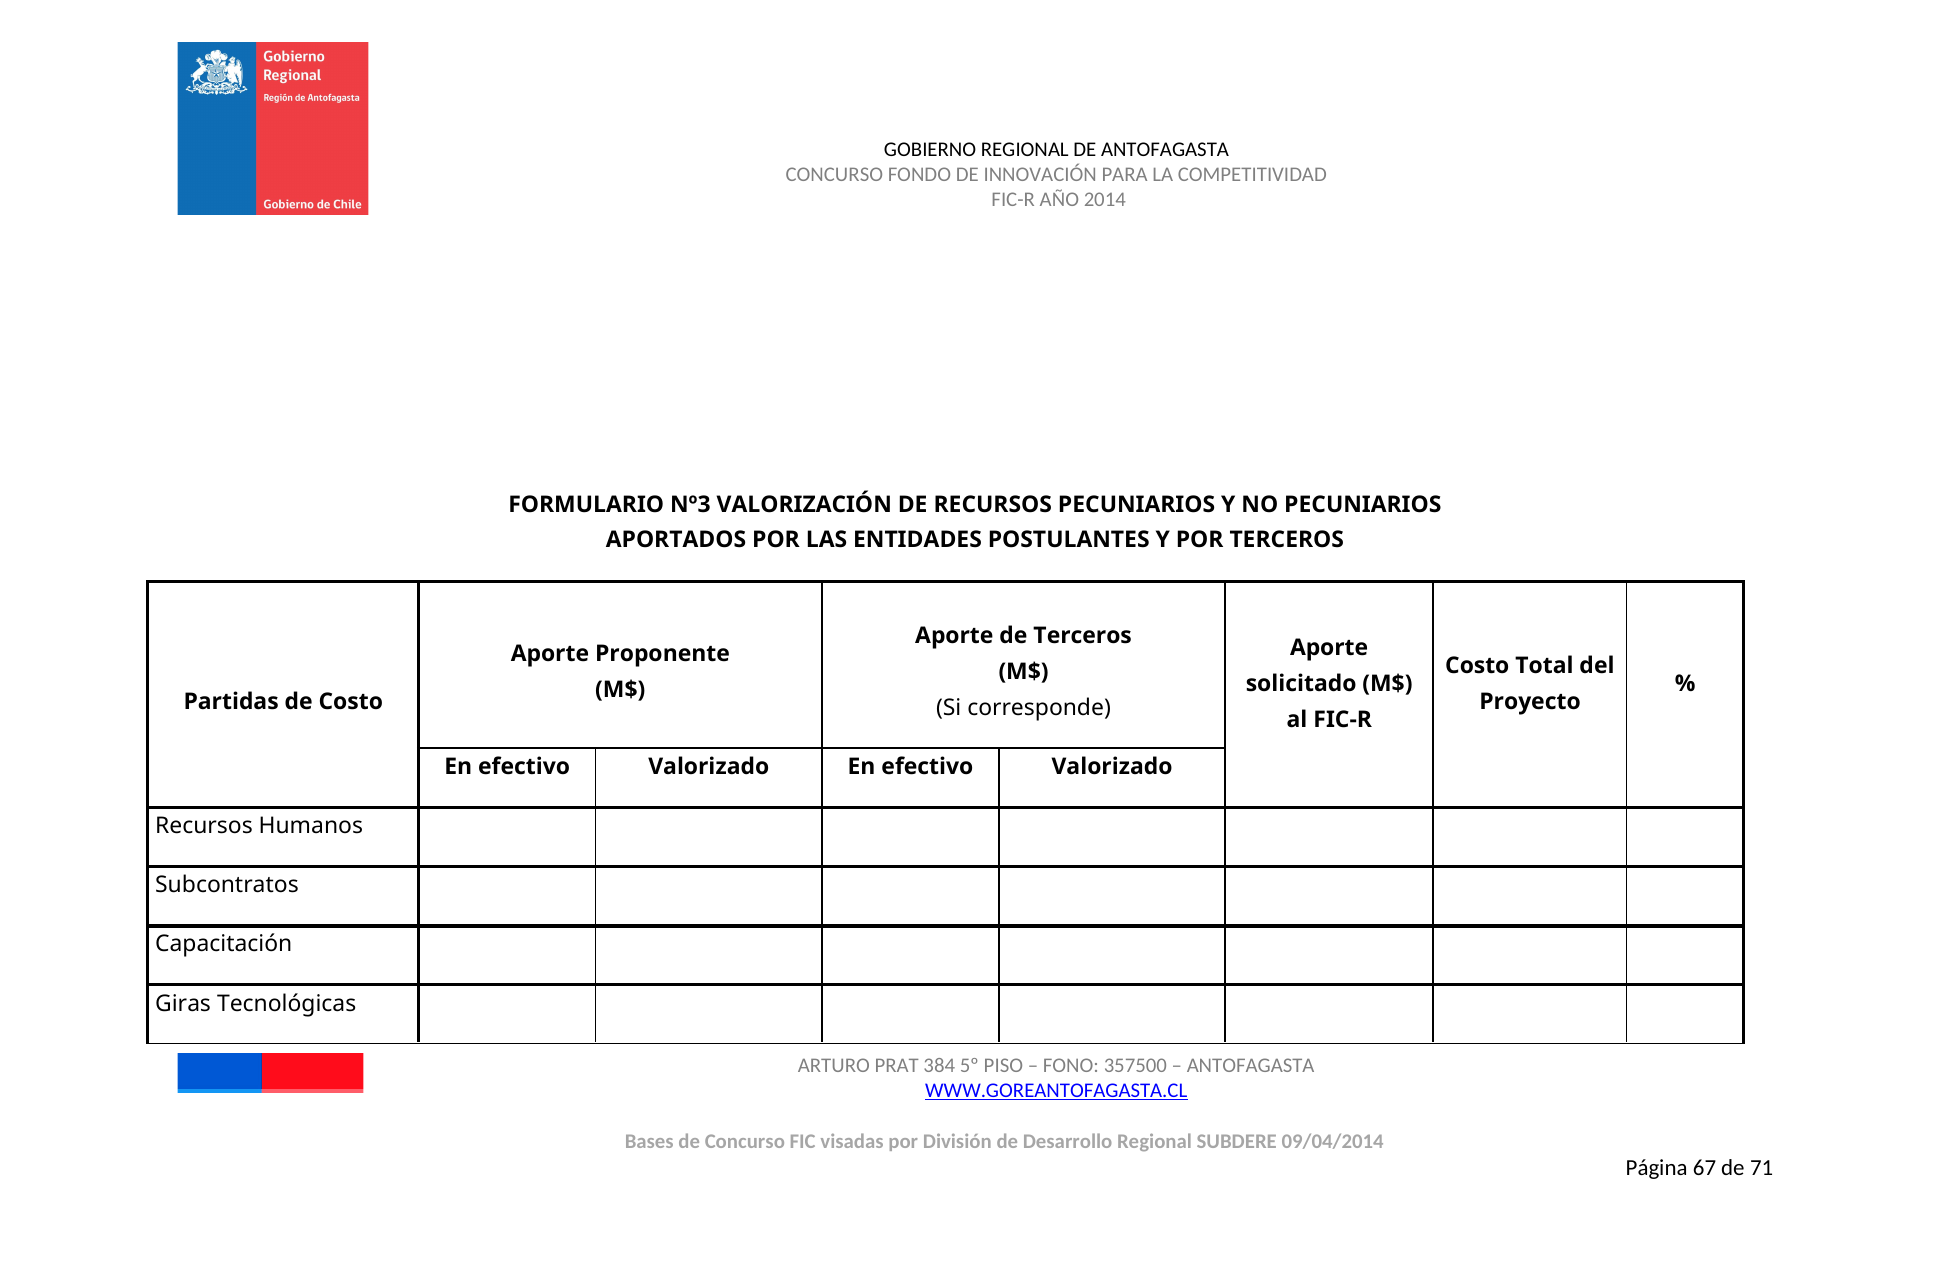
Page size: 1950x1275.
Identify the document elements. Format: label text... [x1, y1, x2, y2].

table_cell [823, 868, 998, 924]
table_cell Valorizado [1000, 749, 1224, 806]
table_cell [596, 928, 821, 983]
table_cell En efectivo [420, 749, 595, 806]
table_cell [1226, 868, 1432, 924]
table_cell [596, 809, 821, 865]
picture [177, 42, 369, 214]
table_cell Capacitación [149, 928, 417, 983]
table_cell Valorizado [596, 749, 821, 806]
table_cell [420, 986, 595, 1042]
table_cell [1226, 986, 1432, 1042]
table_header Costo Total del Proyecto [1434, 583, 1626, 806]
table_header Partidas de Costo [149, 583, 417, 806]
table_cell En efectivo [823, 749, 998, 806]
table_cell [1000, 809, 1224, 865]
table_cell [1000, 986, 1224, 1042]
table_cell [1627, 928, 1742, 983]
text APORTADOS POR LAS ENTIDADES POSTULANTES Y POR TERCEROS [177, 523, 1773, 555]
table_cell [1627, 986, 1742, 1042]
table_cell [1627, 809, 1742, 865]
table_cell [1627, 868, 1742, 924]
table_cell [823, 928, 998, 983]
table_header Aporte Proponente (M$) [420, 583, 821, 747]
table_cell Subcontratos [149, 868, 417, 924]
table_cell Giras Tecnológicas [149, 986, 417, 1042]
table_cell [420, 809, 595, 865]
table_cell [1434, 986, 1626, 1042]
table_cell [596, 868, 821, 924]
table_cell [1000, 868, 1224, 924]
table_cell [1226, 809, 1432, 865]
table_header Aporte de Terceros (M$) (Si corresponde) [823, 583, 1224, 747]
table_cell [1434, 809, 1626, 865]
table_header % [1627, 583, 1742, 806]
table_cell [1000, 928, 1224, 983]
table_cell [1434, 868, 1626, 924]
table_cell [1226, 928, 1432, 983]
text FORMULARIO Nº3 VALORIZACIÓN DE RECURSOS PECUNIARIOS Y NO PECUNIARIOS [177, 487, 1773, 519]
table_cell [420, 928, 595, 983]
table_header Aporte solicitado (M$) al FIC-R [1226, 583, 1432, 806]
table_cell [420, 868, 595, 924]
table_cell [823, 809, 998, 865]
table_cell [823, 986, 998, 1042]
table_cell Recursos Humanos [149, 809, 417, 865]
table_cell [596, 986, 821, 1042]
table_cell [1434, 928, 1626, 983]
